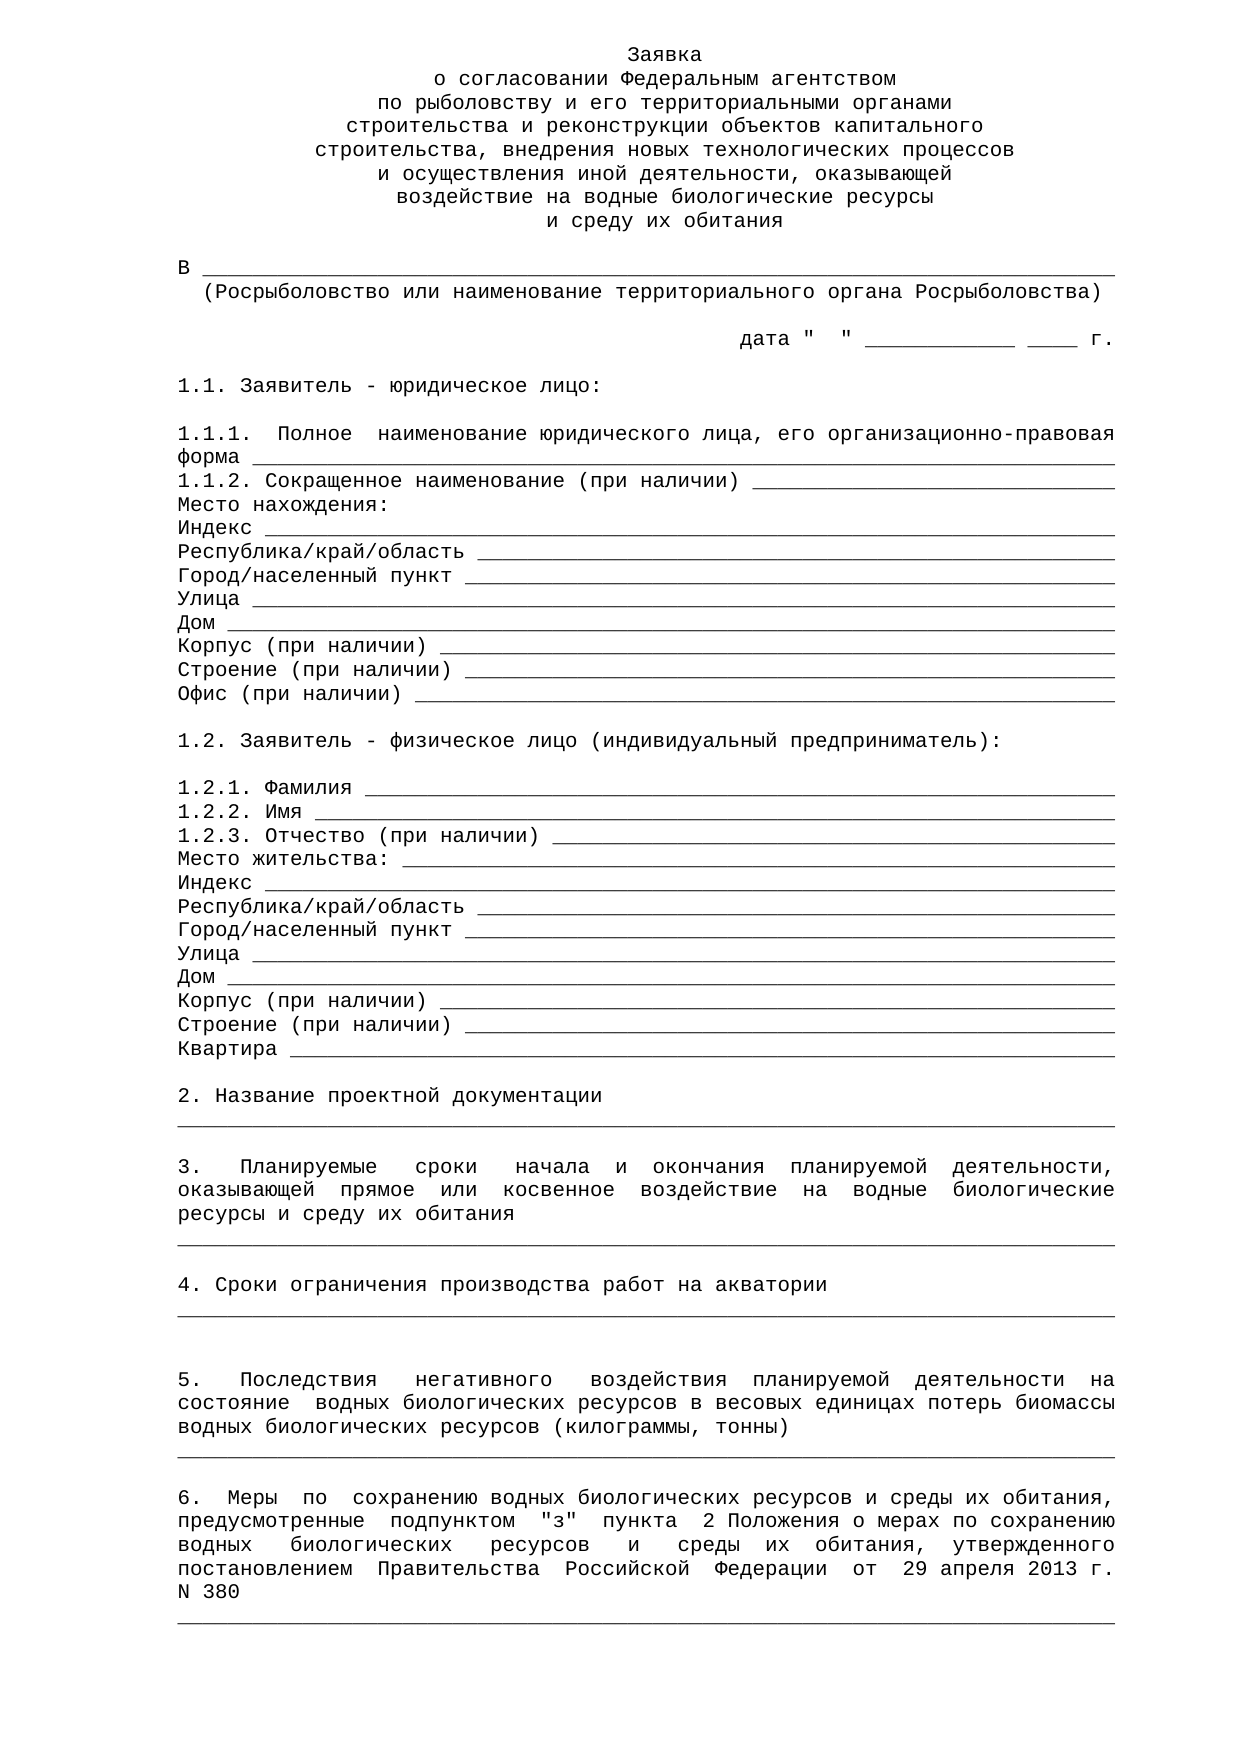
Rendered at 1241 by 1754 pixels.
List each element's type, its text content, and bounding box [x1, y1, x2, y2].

text Корпус (при наличии) ______________________________________________________ [177, 990, 1152, 1014]
text Улица _____________________________________________________________________ [177, 588, 1152, 612]
text N 380 [177, 1581, 1152, 1605]
text 1.2.3. Отчество (при наличии) _____________________________________________ [177, 825, 1152, 848]
text 1.1.1. Полное наименование юридического лица, его организационно-правовая [177, 423, 1152, 446]
text 1.2.1. Фамилия ____________________________________________________________ [177, 777, 1152, 801]
text строительства и реконструкции объектов капитального [177, 115, 1152, 139]
text Строение (при наличии) ____________________________________________________ [177, 1014, 1152, 1037]
text 1.1.2. Сокращенное наименование (при наличии) _____________________________ [177, 470, 1152, 494]
text ___________________________________________________________________________ [177, 1108, 1152, 1132]
text Дом _______________________________________________________________________ [177, 967, 1152, 990]
text по рыболовству и его территориальными органами [177, 92, 1152, 115]
text состояние водных биологических ресурсов в весовых единицах потерь биомассы [177, 1392, 1152, 1416]
text и среду их обитания [177, 210, 1152, 233]
text Город/населенный пункт ____________________________________________________ [177, 564, 1152, 588]
text и осуществления иной деятельности, оказывающей [177, 163, 1152, 186]
text Корпус (при наличии) ______________________________________________________ [177, 636, 1152, 659]
text оказывающей прямое или косвенное воздействие на водные биологические [177, 1179, 1152, 1203]
text 3. Планируемые сроки начала и окончания планируемой деятельности, [177, 1156, 1152, 1179]
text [177, 1558, 1152, 1581]
text водных биологических ресурсов и среды их обитания, утвержденного [177, 1534, 1152, 1558]
text Улица _____________________________________________________________________ [177, 943, 1152, 967]
text Индекс ____________________________________________________________________ [177, 872, 1152, 896]
text водных биологических ресурсов (килограммы, тонны) [177, 1416, 1152, 1439]
text о согласовании Федеральным агентством [177, 68, 1152, 92]
text форма _____________________________________________________________________ [177, 446, 1152, 470]
text Строение (при наличии) ____________________________________________________ [177, 659, 1152, 683]
text Место нахождения: [177, 494, 1152, 517]
text Город/населенный пункт ____________________________________________________ [177, 919, 1152, 943]
text предусмотренные подпунктом "з" пункта 2 Положения о мерах по сохранению [177, 1510, 1152, 1534]
text дата " " ____________ ____ г. [177, 328, 1152, 352]
text ___________________________________________________________________________ [177, 1227, 1152, 1250]
text 5. Последствия негативного воздействия планируемой деятельности на [177, 1368, 1152, 1392]
text строительства, внедрения новых технологических процессов [177, 139, 1152, 163]
text Офис (при наличии) ________________________________________________________ [177, 683, 1152, 706]
text Квартира __________________________________________________________________ [177, 1037, 1152, 1061]
text 1.1. Заявитель - юридическое лицо: [177, 375, 1152, 399]
text ресурсы и среду их обитания [177, 1203, 1152, 1227]
text Заявка [177, 44, 1152, 68]
text В _________________________________________________________________________ [177, 257, 1152, 281]
text Республика/край/область ___________________________________________________ [177, 541, 1152, 564]
text Индекс ____________________________________________________________________ [177, 517, 1152, 541]
text воздействие на водные биологические ресурсы [177, 186, 1152, 210]
text Республика/край/область ___________________________________________________ [177, 896, 1152, 919]
text Дом _______________________________________________________________________ [177, 612, 1152, 636]
text 4. Сроки ограничения производства работ на акватории [177, 1274, 1152, 1298]
text ___________________________________________________________________________ [177, 1298, 1152, 1321]
text (Росрыболовство или наименование территориального органа Росрыболовства) [177, 281, 1152, 304]
text 1.2. Заявитель - физическое лицо (индивидуальный предприниматель): [177, 730, 1152, 754]
text Место жительства: _________________________________________________________ [177, 848, 1152, 872]
text 1.2.2. Имя ________________________________________________________________ [177, 801, 1152, 825]
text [177, 1605, 1152, 1629]
text ___________________________________________________________________________ [177, 1439, 1152, 1463]
text 2. Название проектной документации [177, 1085, 1152, 1108]
text 6. Меры по сохранению водных биологических ресурсов и среды их обитания, [177, 1487, 1152, 1510]
